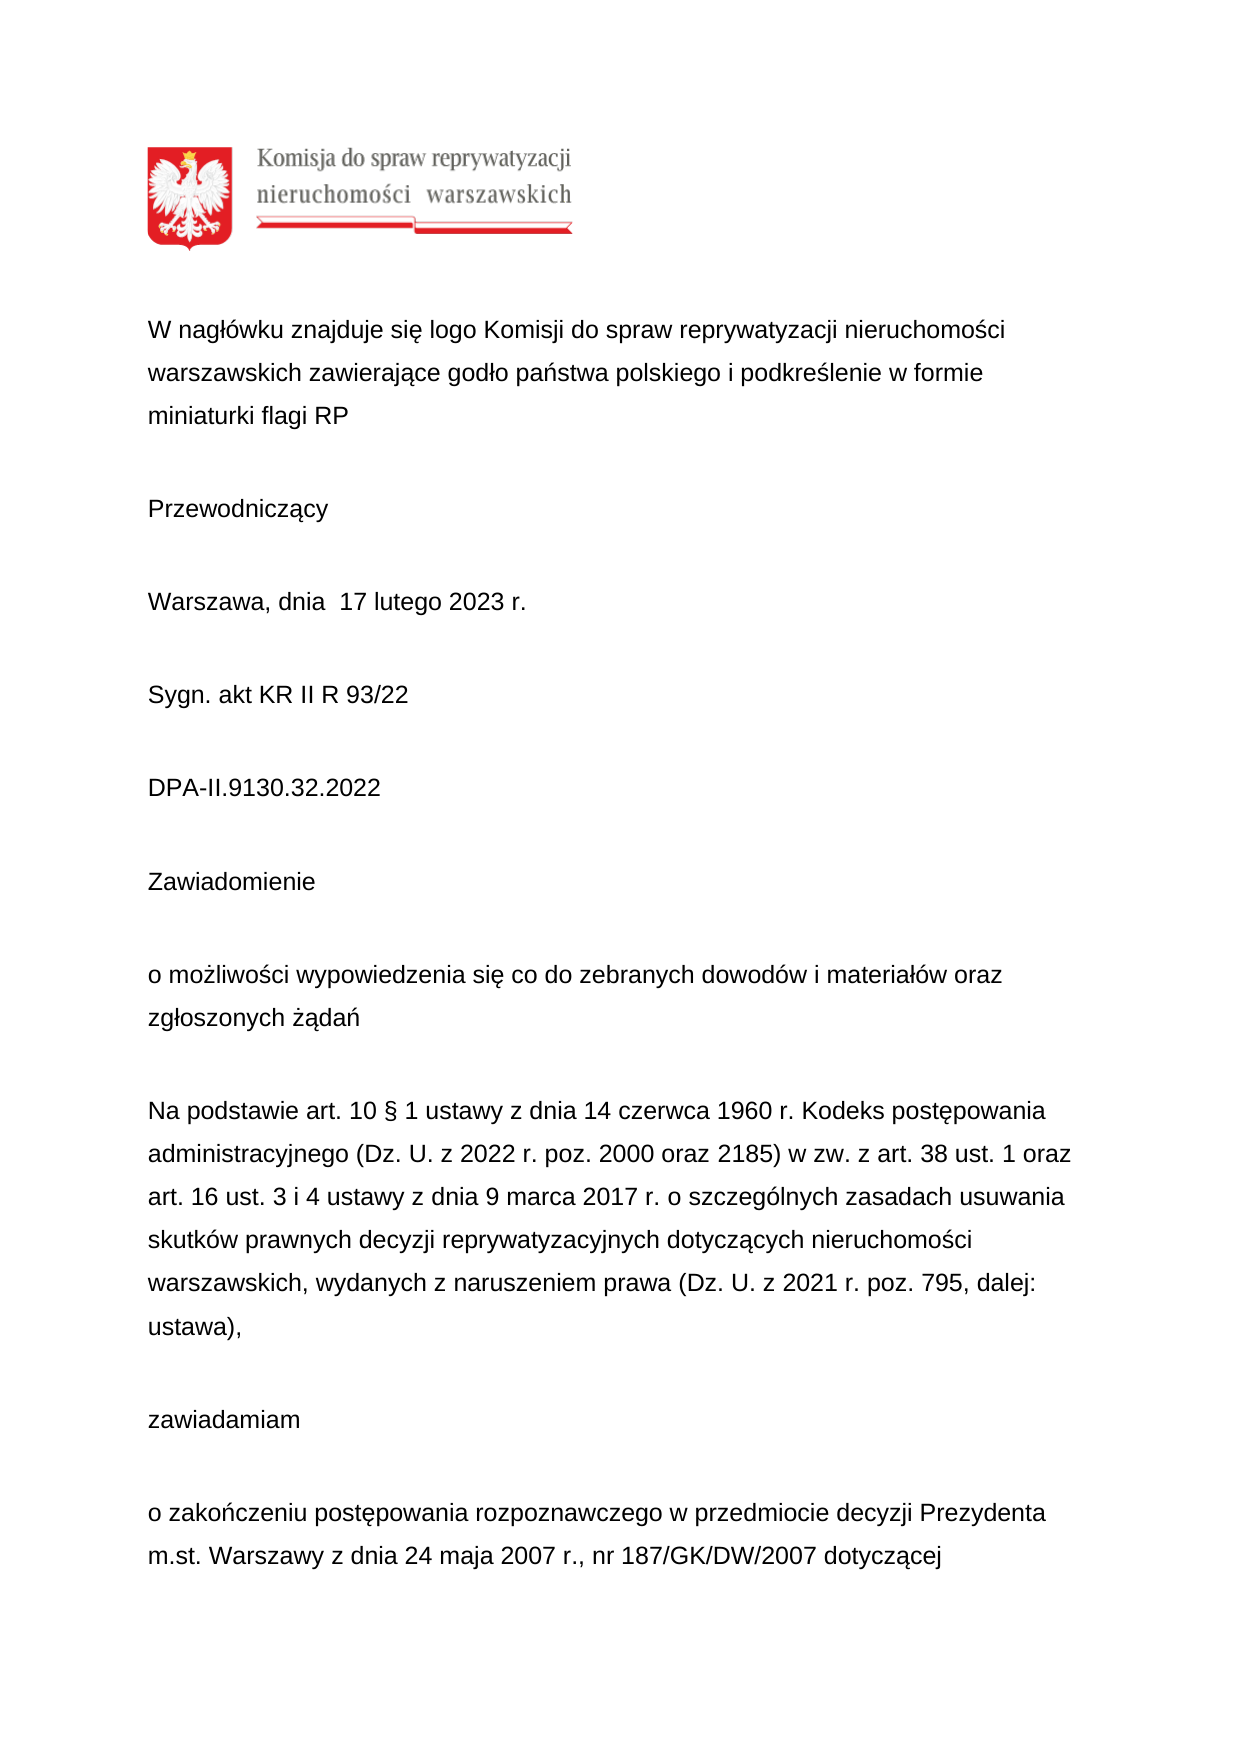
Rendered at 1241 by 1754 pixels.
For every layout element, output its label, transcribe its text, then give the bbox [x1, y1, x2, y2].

text Przewodniczący [148, 494, 1093, 523]
text Warszawa, dnia 17 lutego 2023 r. [148, 587, 1093, 616]
text Sygn. akt KR II R 93/22 [148, 680, 1093, 709]
text DPA-II.9130.32.2022 [148, 773, 1093, 802]
text W nagłówku znajduje się logo Komisji do spraw reprywatyzacji nieruchomości warszawskich zawierające godło państwa polskiego i podkreślenie w formie miniaturki flagi RP [148, 314, 1093, 429]
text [148, 1498, 1093, 1569]
text Na podstawie art. 10 § 1 ustawy z dnia 14 czerwca 1960 r. Kodeks postępowania administracyjnego (Dz. U. z 2022 r. poz. 2000 oraz 2185) w zw. z art. 38 ust. 1 oraz art. 16 ust. 3 i 4 ustawy z dnia 9 marca 2017 r. o szczególnych zasadach usuwania skutków prawnych decyzji reprywatyzacyjnych dotyczących nieruchomości warszawskich, wydanych z naruszeniem prawa (Dz. U. z 2021 r. poz. 795, dalej: ustawa), [148, 1096, 1093, 1340]
text o możliwości wypowiedzenia się co do zebranych dowodów i materiałów oraz zgłoszonych żądań [148, 959, 1093, 1031]
text Zawiadomienie [148, 866, 1093, 895]
text zawiadamiam [148, 1404, 1093, 1433]
picture [147, 147, 573, 251]
